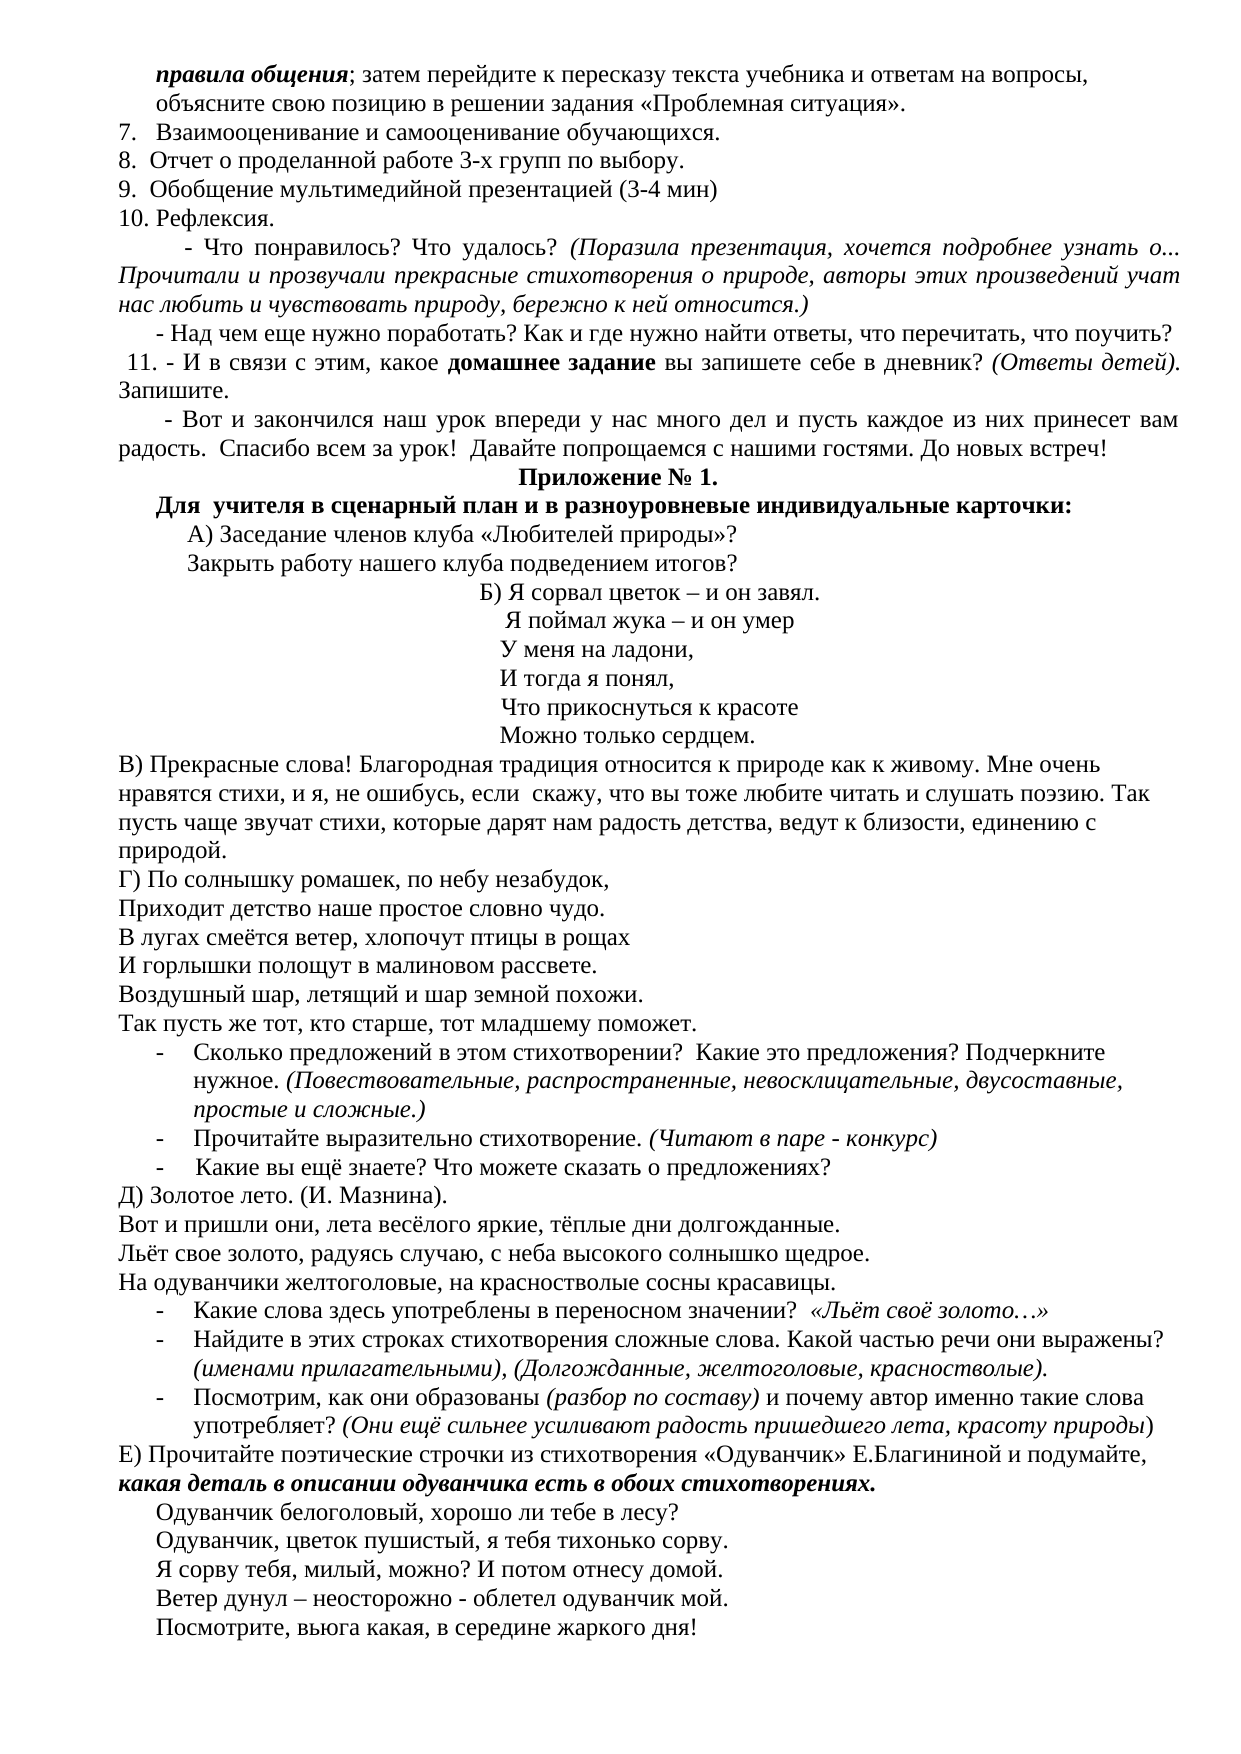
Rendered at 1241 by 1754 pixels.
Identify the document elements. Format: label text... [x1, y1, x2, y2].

text Я поймал жука – и он умер [118, 605, 1181, 634]
text - Вот и закончился наш урок впереди у нас много дел и пусть каждое из них принесет вам радость. Спасибо всем за урок! Давайте попрощаемся с нашими гостями. До новых встреч! [118, 404, 1181, 462]
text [118, 1439, 1181, 1640]
text Закрыть работу нашего клуба подведением итогов? [156, 548, 1181, 577]
text Можно только сердцем. [118, 720, 1181, 749]
text - Над чем еще нужно поработать? Как и где нужно найти ответы, что перечитать, что поучить? [118, 318, 1181, 347]
text Б) Я сорвал цветок – и он завял. [118, 577, 1181, 605]
text У меня на ладони, [118, 634, 1181, 663]
text 9. Обобщение мультимедийной презентацией (3-4 мин) [118, 174, 1181, 203]
list Посмотрим, как они образованы (разбор по составу) и почему автор именно такие слова употребляет? (Они ещё сильнее усиливают радость пришедшего лета, красоту природы) [156, 1382, 1181, 1439]
text Что прикоснуться к красоте [118, 692, 1181, 720]
list Прочитайте выразительно стихотворение. (Читают в паре - конкурс) [156, 1123, 1181, 1152]
text Д) Золотое лето. (И. Мазнина). Вот и пришли они, лета весёлого яркие, тёплые дни долгожданные. Льёт свое золото, радуясь случаю, с неба высокого солнышко щедрое. На одуванчики желтоголовые, на красностволые сосны красавицы. [118, 1180, 1181, 1295]
text - Что понравилось? Что удалось? (Поразила презентация, хочется подробнее узнать о... Прочитали и прозвучали прекрасные стихотворения о природе, авторы этих произведений учат нас любить и чувствовать природу, бережно к ней относится.) [118, 232, 1181, 318]
text правила общения; затем перейдите к пересказу текста учебника и ответам на вопросы, [118, 59, 1181, 88]
text А) Заседание членов клуба «Любителей природы»? [156, 519, 1181, 548]
text И тогда я понял, [118, 663, 1181, 692]
text 10. Рефлексия. [118, 203, 1181, 232]
text 11. - И в связи с этим, какое домашнее задание вы запишете себе в дневник? (Ответы детей). Запишите. [118, 347, 1181, 404]
text В) Прекрасные слова! Благородная традиция относится к природе как к живому. Мне очень нравятся стихи, и я, не ошибусь, если скажу, что вы тоже любите читать и слушать поэзию. Так пусть чаще звучат стихи, которые дарят нам радость детства, ведут к близости, единению с природой. Г) По солнышку ромашек, по небу незабудок, Приходит детство наше простое словно чудо. В лугах смеётся ветер, хлопочут птицы в рощах И горлышки полощут в малиновом рассвете. Воздушный шар, летящий и шар земной похожи. Так пусть же тот, кто старше, тот младшему поможет. [118, 749, 1181, 1037]
text - Какие вы ещё знаете? Что можете сказать о предложениях? [118, 1152, 1181, 1180]
list Найдите в этих строках стихотворения сложные слова. Какой частью речи они выражены? (именами прилагательными), (Долгожданные, желтоголовые, красностволые). [156, 1324, 1181, 1382]
list Какие слова здесь употреблены в переносном значении? «Льёт своё золото…» [156, 1295, 1181, 1324]
list Сколько предложений в этом стихотворении? Какие это предложения? Подчеркните нужное. (Повествовательные, распространенные, невосклицательные, двусоставные, простые и сложные.) [156, 1037, 1181, 1123]
text Приложение № 1. [156, 462, 1181, 490]
text 8. Отчет о проделанной работе 3-х групп по выбору. [118, 145, 1181, 174]
text объясните свою позицию в решении задания «Проблемная ситуация». [118, 88, 1181, 117]
text 7. Взаимооценивание и самооценивание обучающихся. [118, 117, 1181, 145]
text Для учителя в сценарный план и в разноуровневые индивидуальные карточки: [156, 490, 1181, 519]
